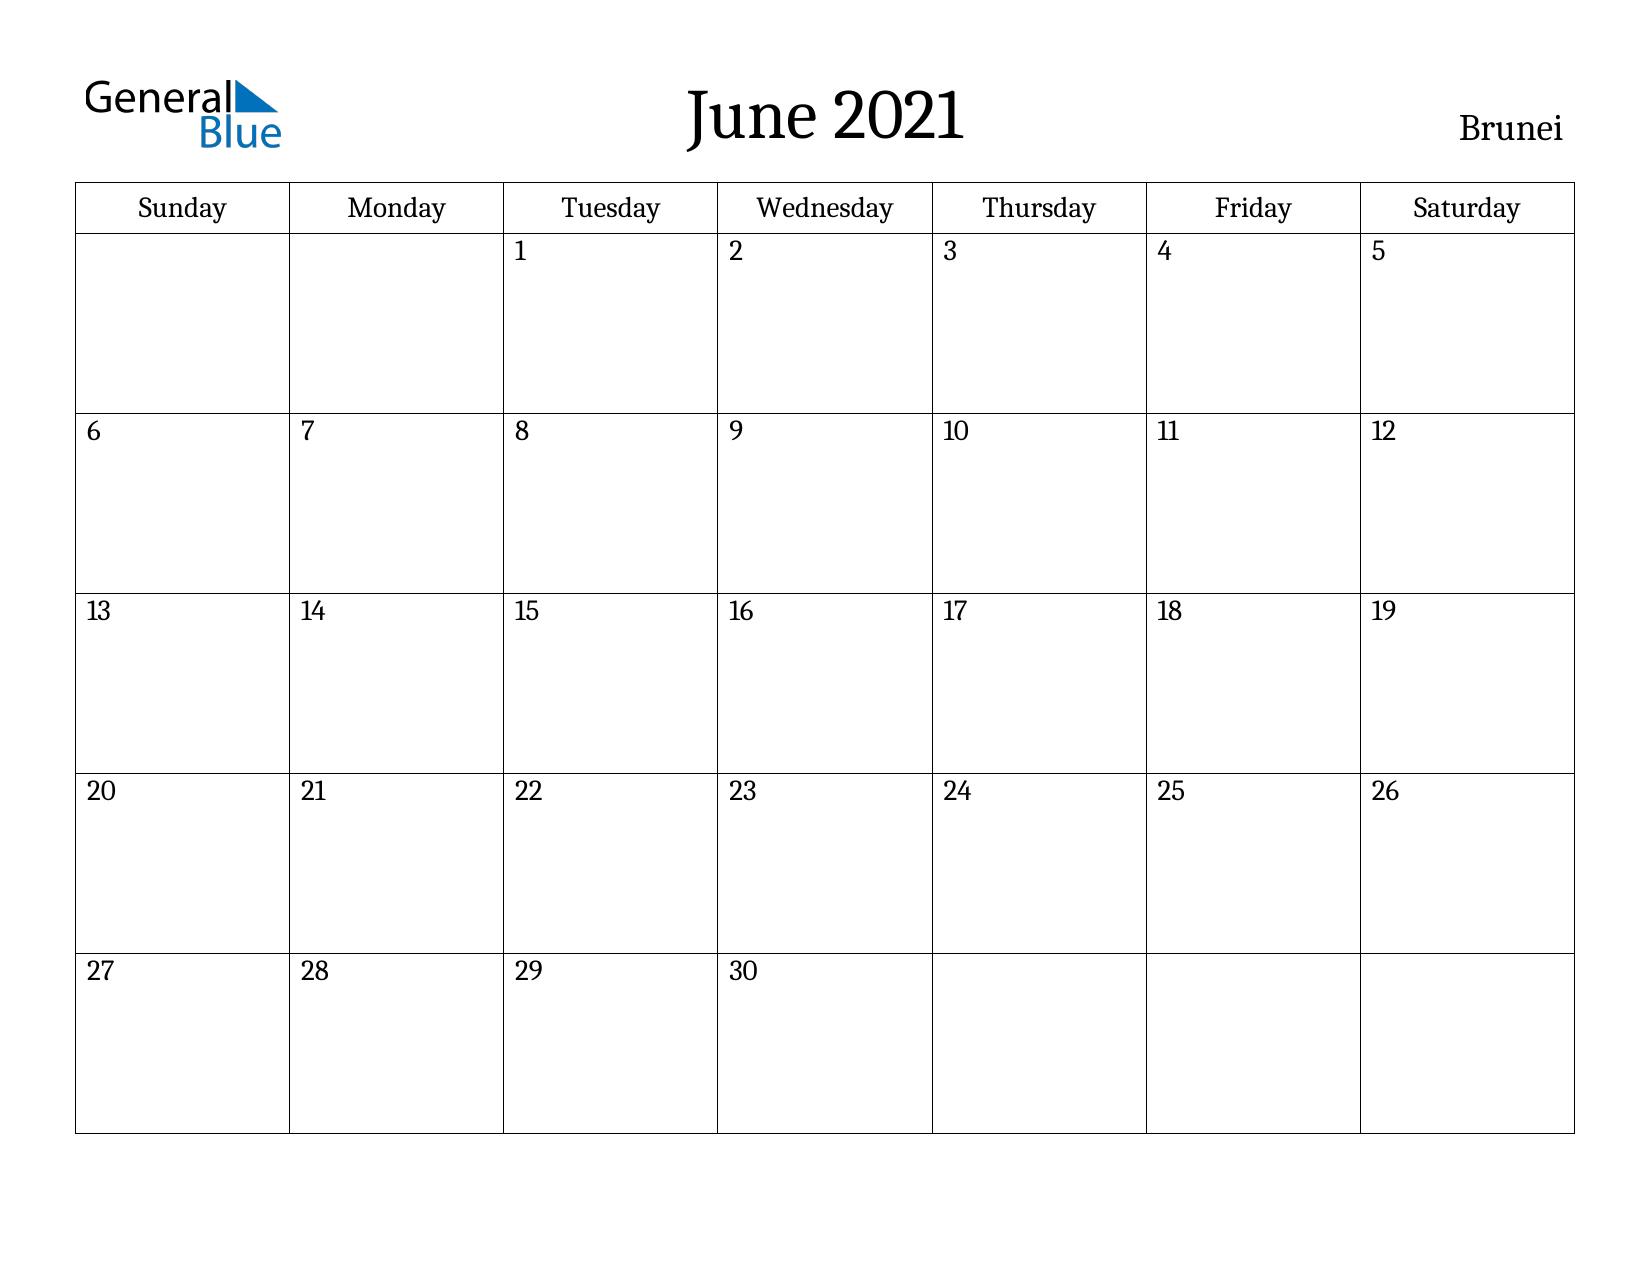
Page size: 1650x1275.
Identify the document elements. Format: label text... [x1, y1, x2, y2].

table_cell [290, 267, 503, 413]
table_cell 5 [1361, 234, 1574, 267]
table_cell [1147, 448, 1360, 593]
table_cell [76, 627, 289, 773]
table_cell [933, 448, 1146, 593]
table_cell Tuesday [504, 183, 717, 233]
table_cell 3 [933, 234, 1146, 267]
table_cell [718, 988, 932, 1133]
table_cell Friday [1147, 183, 1360, 233]
table_cell 21 [290, 774, 503, 807]
table_cell 4 [1147, 234, 1360, 267]
table_cell [504, 808, 717, 953]
table_cell 17 [933, 594, 1146, 627]
picture [86, 80, 281, 148]
table_cell 7 [290, 414, 503, 447]
table_cell 13 [76, 594, 289, 627]
table_cell 29 [504, 954, 717, 987]
table_cell Monday [290, 183, 503, 233]
table_cell 8 [504, 414, 717, 447]
table_cell 26 [1361, 774, 1574, 807]
table_cell 19 [1361, 594, 1574, 627]
table_cell 6 [76, 414, 289, 447]
table_cell [504, 627, 717, 773]
table_header [76, 75, 503, 182]
table_cell [76, 808, 289, 953]
table_cell Saturday [1361, 183, 1574, 233]
table_cell 14 [290, 594, 503, 627]
table_cell [1361, 448, 1574, 593]
table_cell [718, 448, 932, 593]
table_cell [1361, 954, 1574, 987]
table_cell [1147, 627, 1360, 773]
table_cell [290, 448, 503, 593]
table_cell [1147, 988, 1360, 1133]
table_cell [718, 267, 932, 413]
table_cell Sunday [76, 183, 289, 233]
table_cell 15 [504, 594, 717, 627]
table_cell 27 [76, 954, 289, 987]
table_cell 23 [718, 774, 932, 807]
table_cell 10 [933, 414, 1146, 447]
table_cell [933, 808, 1146, 953]
table_cell [718, 627, 932, 773]
table_cell [1147, 267, 1360, 413]
table_cell [933, 627, 1146, 773]
table_cell [933, 988, 1146, 1133]
table_cell [76, 448, 289, 593]
table_cell [504, 988, 717, 1133]
table_cell 22 [504, 774, 717, 807]
table_cell 20 [76, 774, 289, 807]
table_header Brunei [1146, 75, 1574, 182]
table_cell [1361, 808, 1574, 953]
table_cell 25 [1147, 774, 1360, 807]
table_cell [1361, 627, 1574, 773]
table_cell [504, 267, 717, 413]
table_cell [1147, 808, 1360, 953]
table_cell 12 [1361, 414, 1574, 447]
table_cell [290, 627, 503, 773]
table_cell [76, 988, 289, 1133]
table_header June 2021 [504, 75, 1146, 182]
table_cell [933, 954, 1146, 987]
table_cell 16 [718, 594, 932, 627]
table_cell [290, 234, 503, 267]
table_cell 2 [718, 234, 932, 267]
table_cell 18 [1147, 594, 1360, 627]
table_cell Thursday [933, 183, 1146, 233]
table_cell 9 [718, 414, 932, 447]
table_cell [76, 267, 289, 413]
table_cell [1361, 267, 1574, 413]
table_cell [718, 808, 932, 953]
table_cell [1361, 988, 1574, 1133]
table_cell 24 [933, 774, 1146, 807]
table_cell 1 [504, 234, 717, 267]
table_cell [933, 267, 1146, 413]
table_cell [290, 988, 503, 1133]
table_cell [76, 234, 289, 267]
table_cell [504, 448, 717, 593]
table_cell [290, 808, 503, 953]
table_cell 11 [1147, 414, 1360, 447]
table_cell 30 [718, 954, 932, 987]
table_cell 28 [290, 954, 503, 987]
table_cell [1147, 954, 1360, 987]
table_cell Wednesday [718, 183, 932, 233]
